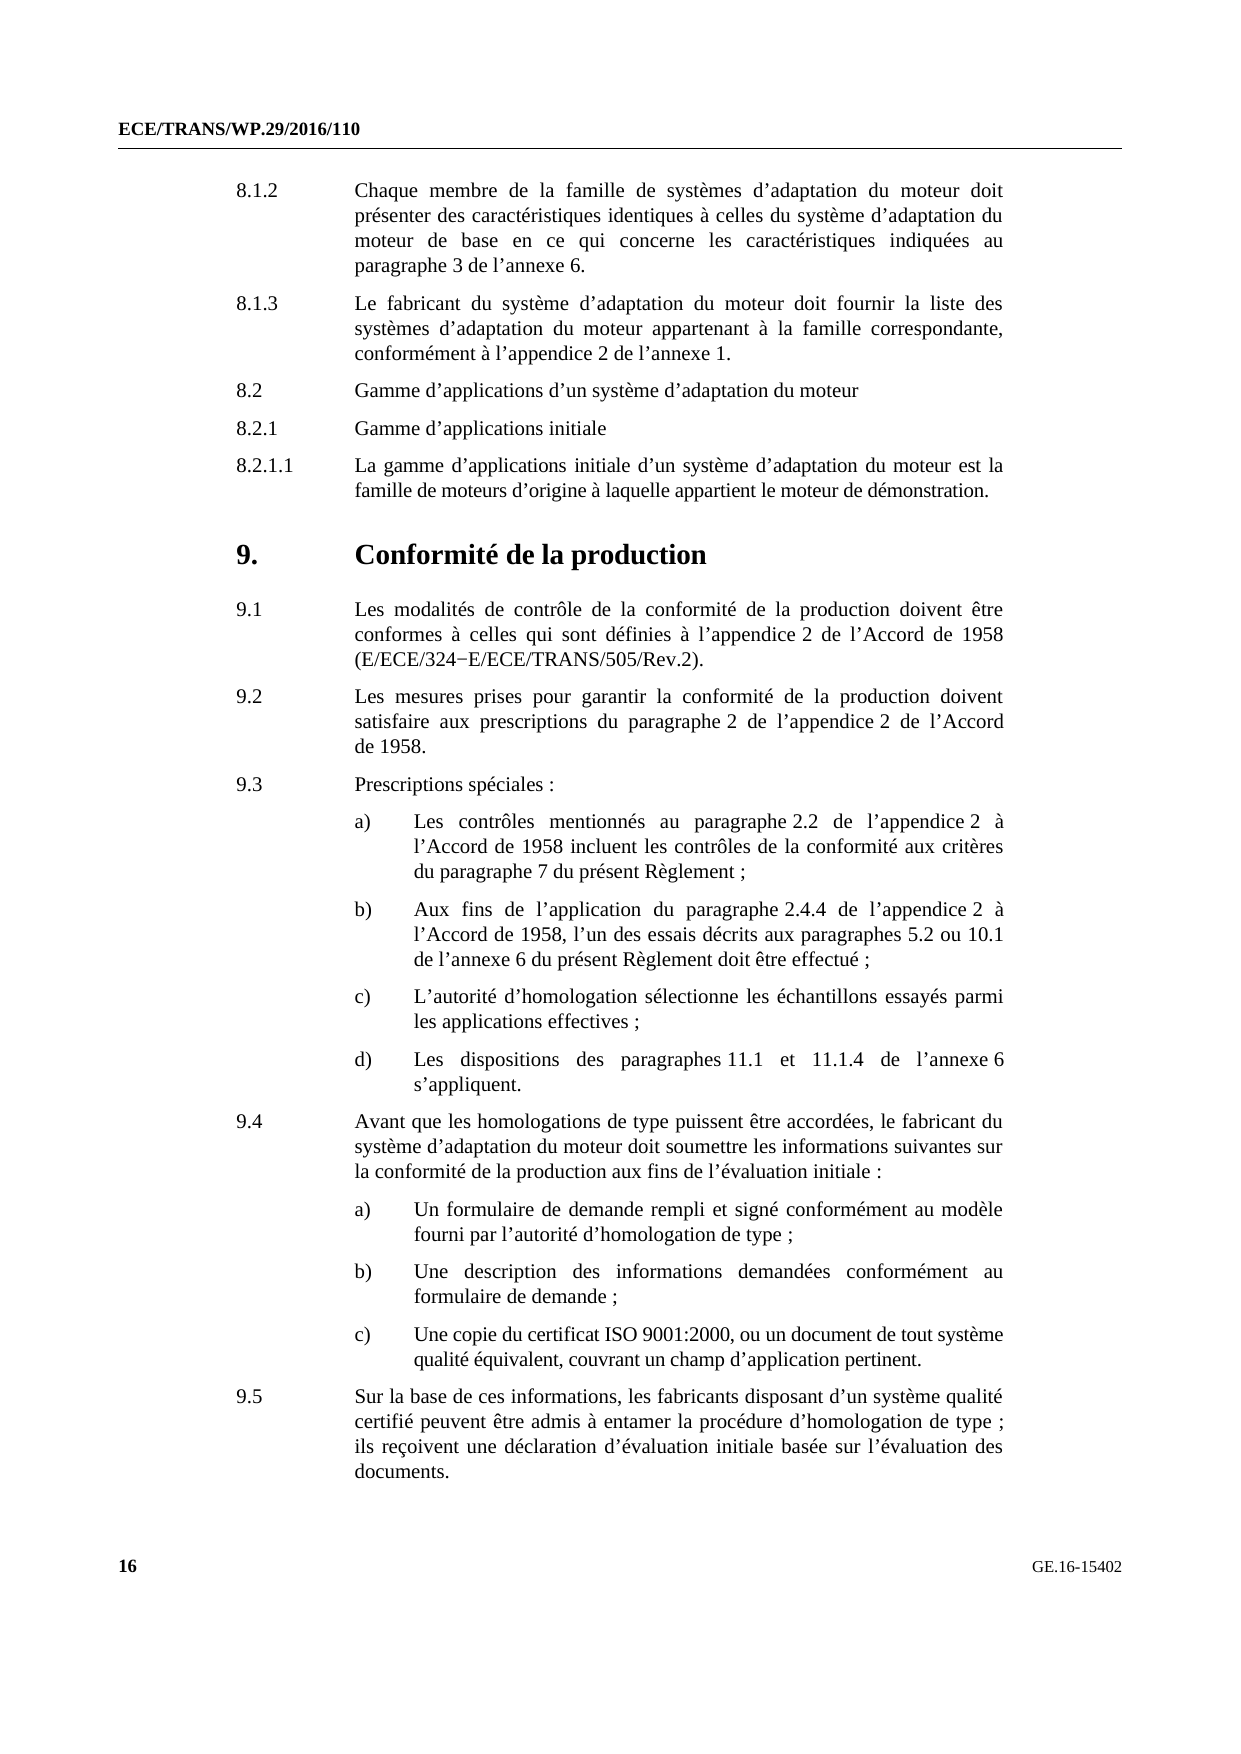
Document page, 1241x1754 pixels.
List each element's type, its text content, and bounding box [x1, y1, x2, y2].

text c) L’autorité d’homologation sélectionne les échantillons essayés parmi les applications effectives ; [354, 983, 1004, 1033]
text 9.3 Prescriptions spéciales : [236, 771, 1004, 796]
text 8.2.1 Gamme d’applications initiale [236, 415, 1004, 440]
text c) Une copie du certificat ISO 9001:2000, ou un document de tout système qualité équivalent, couvrant un champ d’application pertinent. [354, 1321, 1004, 1371]
text a) Les contrôles mentionnés au paragraphe 2.2 de l’appendice 2 à l’Accord de 1958 incluent les contrôles de la conformité aux critères du paragraphe 7 du présent Règlement ; [354, 808, 1004, 883]
text b) Une description des informations demandées conformément au formulaire de demande ; [354, 1258, 1004, 1308]
text 8.1.3 Le fabricant du système d’adaptation du moteur doit fournir la liste des systèmes d’adaptation du moteur appartenant à la famille correspondante, conformément à l’appendice 2 de l’annexe 1. [236, 290, 1004, 365]
text 8.2.1.1 La gamme d’applications initiale d’un système d’adaptation du moteur est la famille de moteurs d’origine à laquelle appartient le moteur de démonstration. [236, 452, 1004, 502]
text 9.2 Les mesures prises pour garantir la conformité de la production doivent satisfaire aux prescriptions du paragraphe 2 de l’appendice 2 de l’Accord de 1958. [236, 683, 1004, 758]
text 9. Conformité de la production [236, 540, 1004, 571]
text b) Aux fins de l’application du paragraphe 2.4.4 de l’appendice 2 à l’Accord de 1958, l’un des essais décrits aux paragraphes 5.2 ou 10.1 de l’annexe 6 du présent Règlement doit être effectué ; [354, 896, 1004, 971]
text 8.2 Gamme d’applications d’un système d’adaptation du moteur [236, 377, 1004, 402]
text 9.4 Avant que les homologations de type puissent être accordées, le fabricant du système d’adaptation du moteur doit soumettre les informations suivantes sur la conformité de la production aux fins de l’évaluation initiale : [236, 1108, 1004, 1183]
text 9.1 Les modalités de contrôle de la conformité de la production doivent être conformes à celles qui sont définies à l’appendice 2 de l’Accord de 1958 (E/ECE/324−E/ECE/TRANS/505/Rev.2). [236, 596, 1004, 671]
text a) Un formulaire de demande rempli et signé conformément au modèle fourni par l’autorité d’homologation de type ; [354, 1196, 1004, 1246]
text d) Les dispositions des paragraphes 11.1 et 11.1.4 de l’annexe 6 s’appliquent. [354, 1046, 1004, 1096]
text 9.5 Sur la base de ces informations, les fabricants disposant d’un système qualité certifié peuvent être admis à entamer la procédure d’homologation de type ; ils reçoivent une déclaration d’évaluation initiale basée sur l’évaluation des documents. [236, 1383, 1004, 1483]
text 8.1.2 Chaque membre de la famille de systèmes d’adaptation du moteur doit présenter des caractéristiques identiques à celles du système d’adaptation du moteur de base en ce qui concerne les caractéristiques indiquées au paragraphe 3 de l’annexe 6. [236, 177, 1004, 277]
